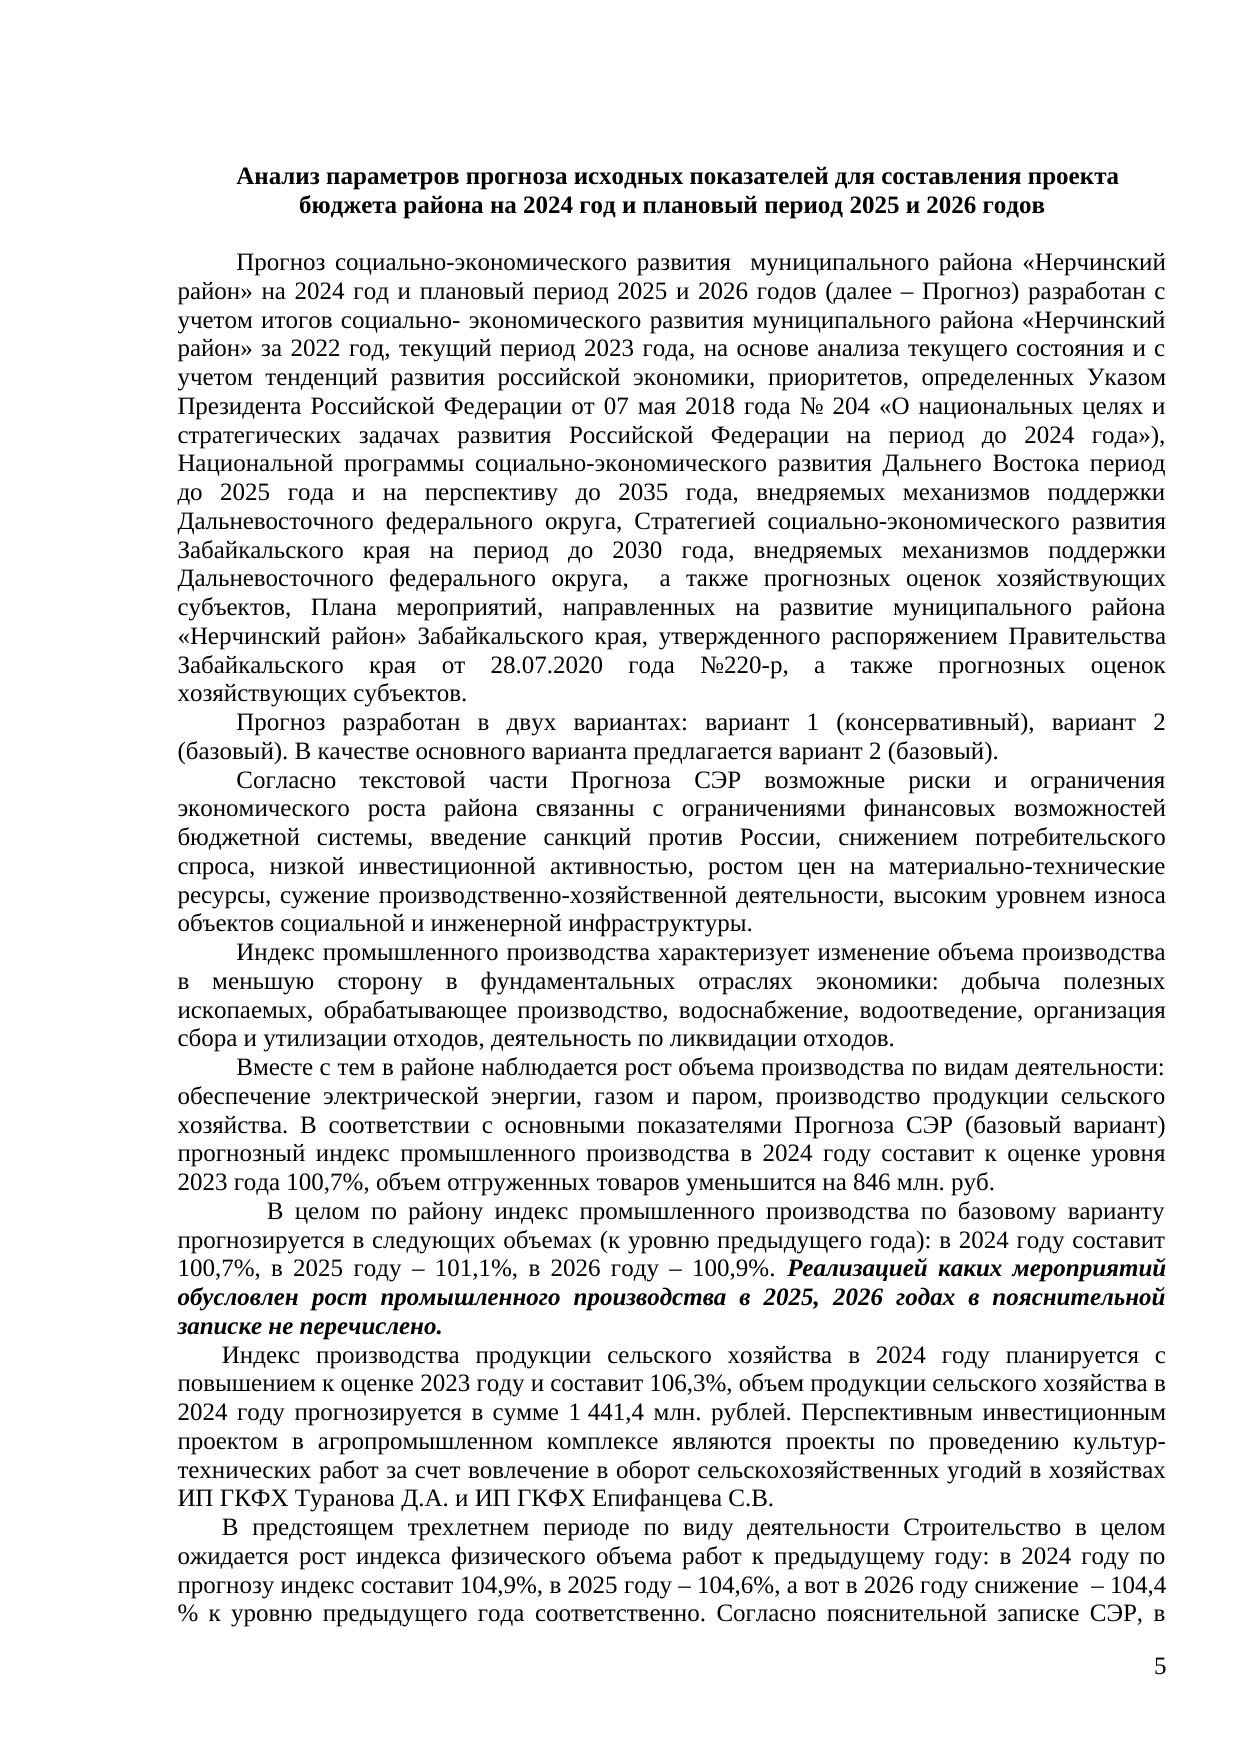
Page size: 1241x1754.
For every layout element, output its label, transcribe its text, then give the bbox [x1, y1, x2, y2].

text Вместе с тем в районе наблюдается рост объема производства по видам деятельности: обеспечение электрической энергии, газом и паром, производство продукции сельского хозяйства. В соответствии с основными показателями Прогноза СЭР (базовый вариант) прогнозный индекс промышленного производства в 2024 году составит к оценке уровня 2023 года 100,7%, объем отгруженных товаров уменьшится на 846 млн. руб. [177, 1052, 1167, 1196]
text Согласно текстовой части Прогноза СЭР возможные риски и ограничения экономического роста района связанны с ограничениями финансовых возможностей бюджетной системы, введение санкций против России, снижением потребительского спроса, низкой инвестиционной активностью, ростом цен на материально-технические ресурсы, сужение производственно-хозяйственной деятельности, высоким уровнем износа объектов социальной и инженерной инфраструктуры. [177, 765, 1167, 937]
text Анализ параметров прогноза исходных показателей для составления проекта бюджета района на 2024 год и плановый период 2025 и 2026 годов [177, 161, 1167, 218]
text Прогноз разработан в двух вариантах: вариант 1 (консервативный), вариант 2 (базовый). В качестве основного варианта предлагается вариант 2 (базовый). [177, 707, 1167, 765]
text Индекс производства продукции сельского хозяйства в 2024 году планируется с повышением к оценке 2023 году и составит 106,3%, объем продукции сельского хозяйства в 2024 году прогнозируется в сумме 1 441,4 млн. рублей. Перспективным инвестиционным проектом в агропромышленном комплексе являются проекты по проведению культур-технических работ за счет вовлечение в оборот сельскохозяйственных угодий в хозяйствах ИП ГКФХ Туранова Д.А. и ИП ГКФХ Епифанцева С.В. [177, 1340, 1167, 1512]
text В целом по району индекс промышленного производства по базовому варианту прогнозируется в следующих объемах (к уровню предыдущего года): в 2024 году составит 100,7%, в 2025 году – 101,1%, в 2026 году – 100,9%. Реализацией каких мероприятий обусловлен рост промышленного производства в 2025, 2026 годах в пояснительной записке не перечислено. [177, 1196, 1167, 1340]
text Прогноз социально-экономического развития муниципального района «Нерчинский район» на 2024 год и плановый период 2025 и 2026 годов (далее – Прогноз) разработан с учетом итогов социально- экономического развития муниципального района «Нерчинский район» за 2022 год, текущий период 2023 года, на основе анализа текущего состояния и с учетом тенденций развития российской экономики, приоритетов, определенных Указом Президента Российской Федерации от 07 мая 2018 года № 204 «О национальных целях и стратегических задачах развития Российской Федерации на период до 2024 года»), Национальной программы социально-экономического развития Дальнего Востока период до 2025 года и на перспективу до 2035 года, внедряемых механизмов поддержки Дальневосточного федерального округа, Стратегией социально-экономического развития Забайкальского края на период до 2030 года, внедряемых механизмов поддержки Дальневосточного федерального округа, а также прогнозных оценок хозяйствующих субъектов, Плана мероприятий, направленных на развитие муниципального района «Нерчинский район» Забайкальского края, утвержденного распоряжением Правительства Забайкальского края от 28.07.2020 года №220-р, а также прогнозных оценок хозяйствующих субъектов. [177, 247, 1167, 707]
text Индекс промышленного производства характеризует изменение объема производства в меньшую сторону в фундаментальных отраслях экономики: добыча полезных ископаемых, обрабатывающее производство, водоснабжение, водоотведение, организация сбора и утилизации отходов, деятельность по ликвидации отходов. [177, 937, 1167, 1052]
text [177, 1512, 1167, 1627]
